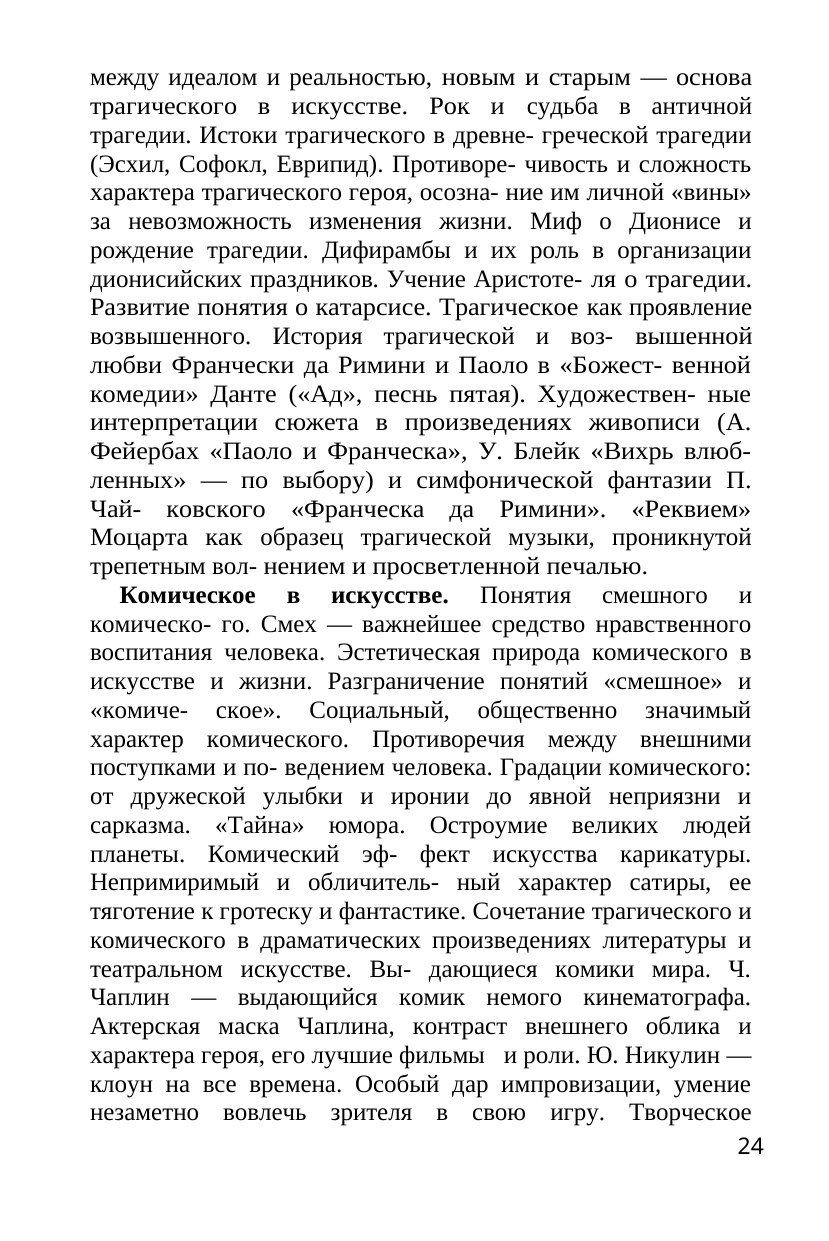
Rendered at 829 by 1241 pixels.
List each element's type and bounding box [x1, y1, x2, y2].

text [90, 580, 752, 1126]
text [90, 62, 752, 580]
